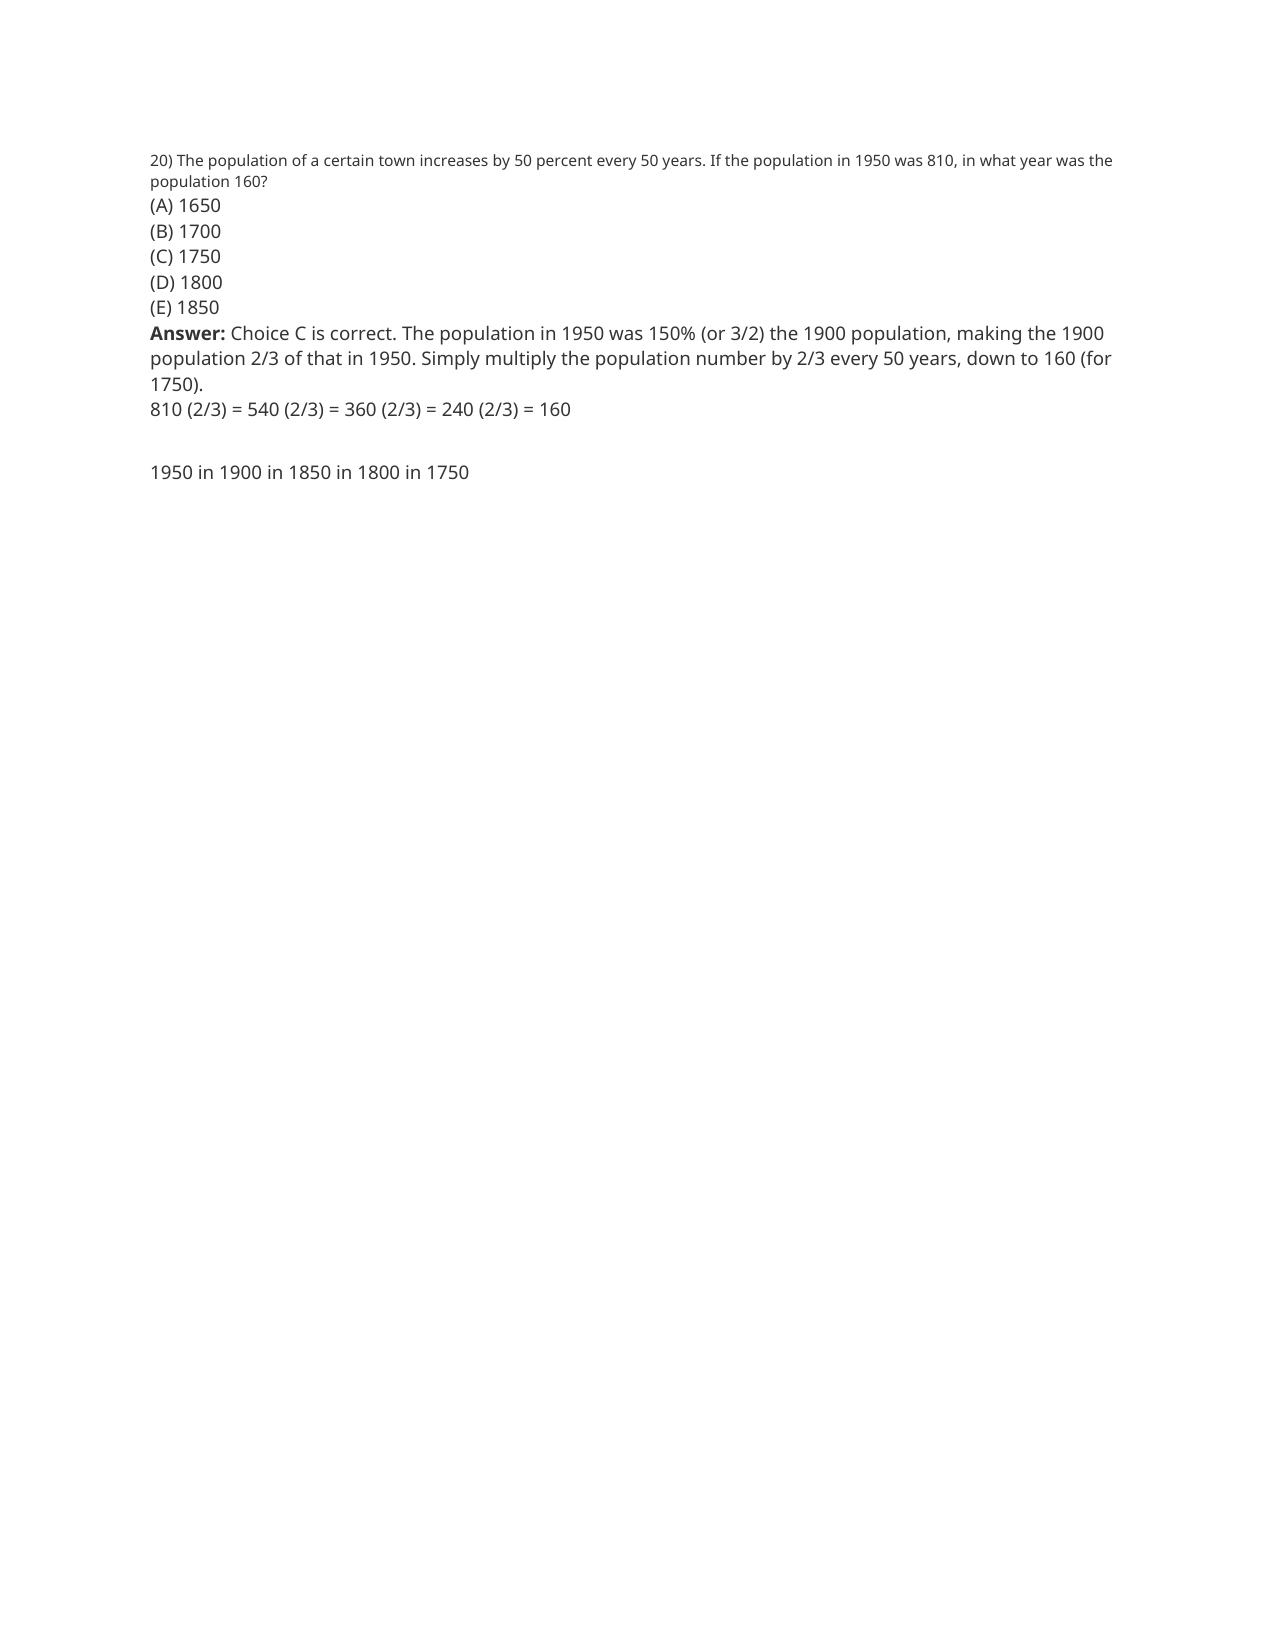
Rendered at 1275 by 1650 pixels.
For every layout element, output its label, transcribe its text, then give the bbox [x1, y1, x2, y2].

text 810 (2/3) = 540 (2/3) = 360 (2/3) = 240 (2/3) = 160 [150, 397, 1125, 422]
text (A) 1650 (B) 1700 (C) 1750 (D) 1800 (E) 1850 Answer: Choice C is correct. The population in 1950 was 150% (or 3/2) the 1900 population, making the 1900 population 2/3 of that in 1950. Simply multiply the population number by 2/3 every 50 years, down to 160 (for 1750). [150, 192, 1125, 397]
text 20) The population of a certain town increases by 50 percent every 50 years. If the population in 1950 was 810, in what year was the population 160? [150, 150, 1125, 192]
text 1950 in 1900 in 1850 in 1800 in 1750 [150, 460, 1125, 485]
